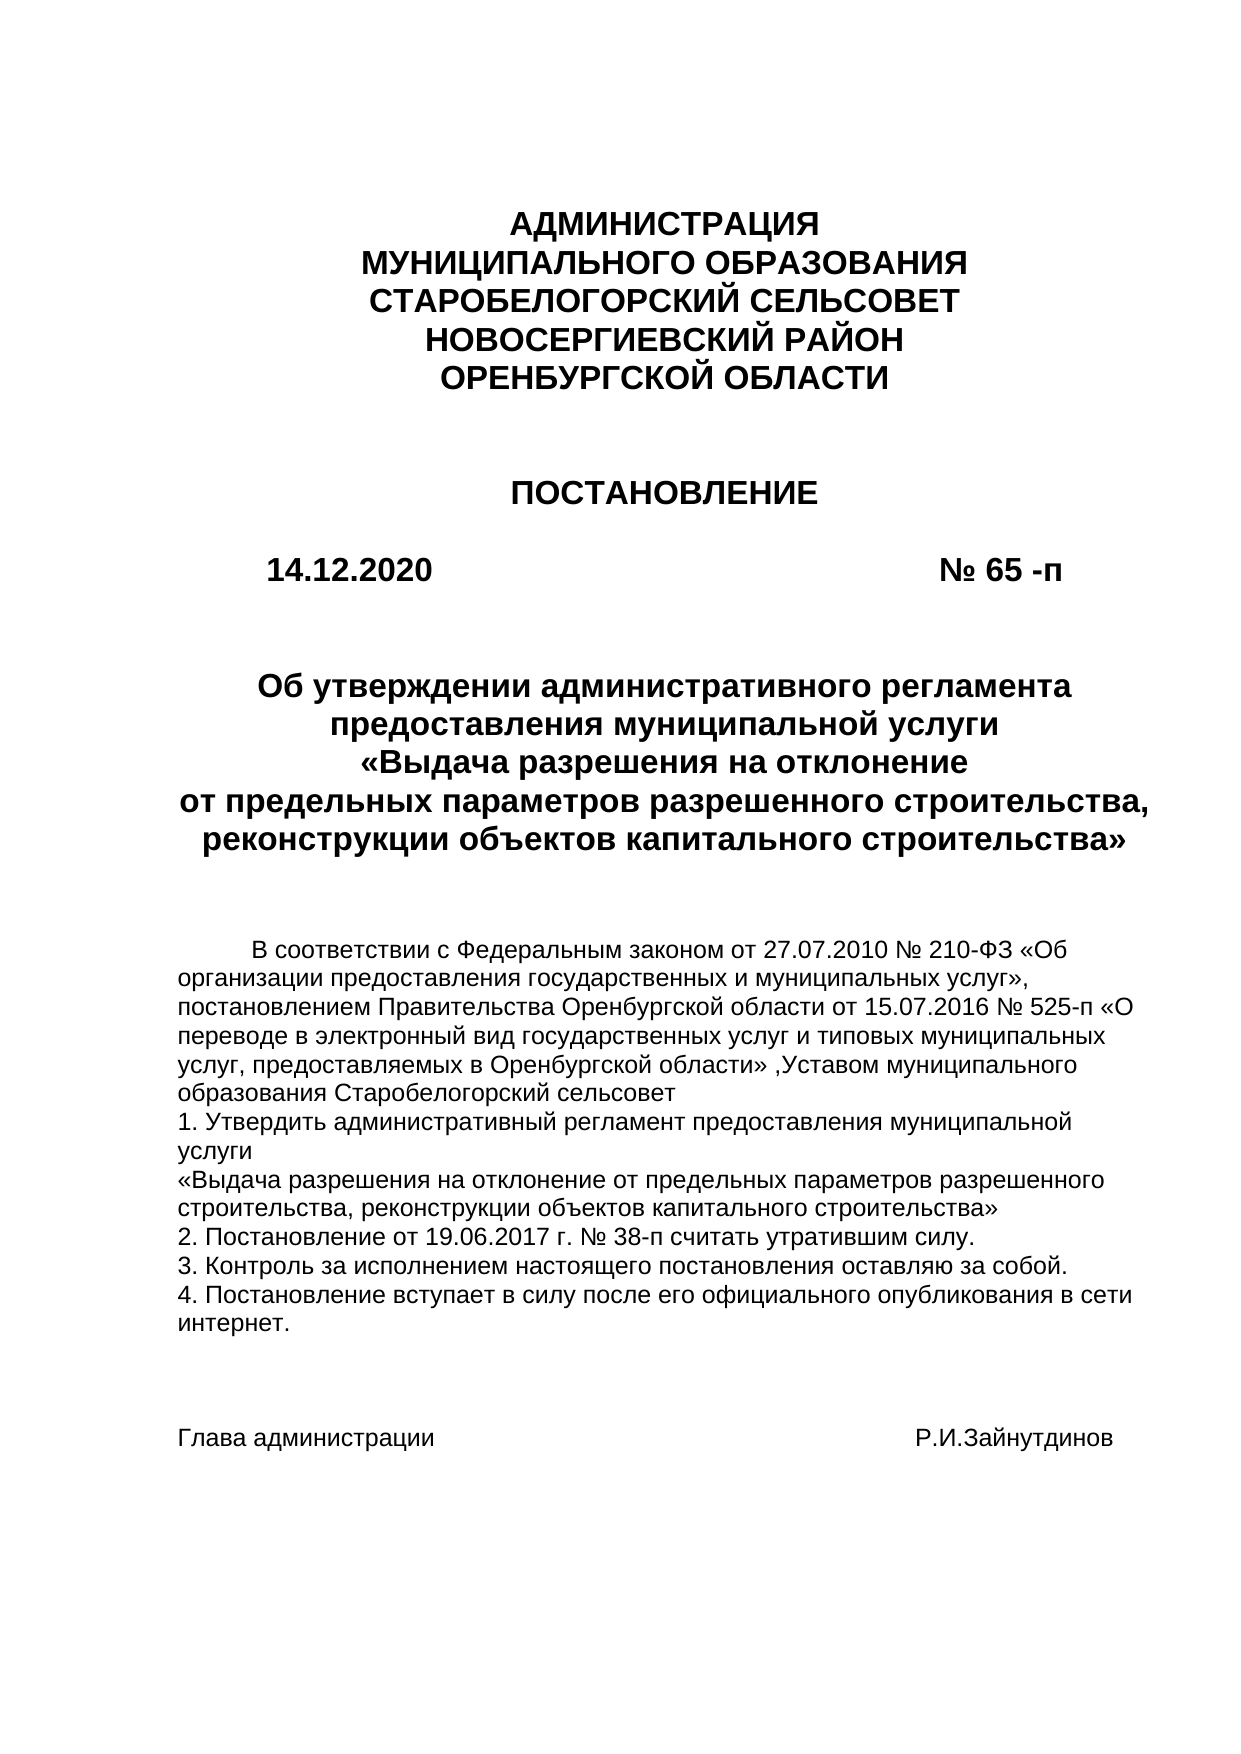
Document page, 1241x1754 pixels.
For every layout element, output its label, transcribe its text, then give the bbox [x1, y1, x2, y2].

text 4. Постановление вступает в силу после его официального опубликования в сети интернет. [177, 1280, 1152, 1337]
text ПОСТАНОВЛЕНИЕ [177, 473, 1152, 512]
title от предельных параметров разрешенного строительства, [177, 781, 1152, 819]
text 14.12.2020 № 65 -п [177, 550, 1152, 589]
text МУНИЦИПАЛЬНОГО ОБРАЗОВАНИЯ [177, 243, 1152, 281]
title 2. Постановление от 19.06.2017 г. № 38-п считать утратившим силу. [177, 1222, 1152, 1251]
title «Выдача разрешения на отклонение [177, 742, 1152, 781]
title реконструкции объектов капитального строительства» [177, 819, 1152, 858]
text 1. Утвердить административный регламент предоставления муниципальной услуги [177, 1107, 1152, 1165]
text В соответствии с Федеральным законом от 27.07.2010 № 210-ФЗ «Об организации предоставления государственных и муниципальных услуг», постановлением Правительства Оренбургской области от 15.07.2016 № 525-п «О переводе в электронный вид государственных услуг и типовых муниципальных услуг, предоставляемых в Оренбургской области» ,Уставом муниципального образования Старобелогорский сельсовет [177, 935, 1152, 1107]
text 3. Контроль за исполнением настоящего постановления оставляю за собой. [177, 1251, 1152, 1280]
text НОВОСЕРГИЕВСКИЙ РАЙОН [177, 320, 1152, 358]
text АДМИНИСТРАЦИЯ [177, 204, 1152, 243]
text ОРЕНБУРГСКОЙ ОБЛАСТИ [177, 358, 1152, 397]
text Об утверждении административного регламента предоставления муниципальной услуги [177, 666, 1152, 742]
text Глава администрации Р.И.Зайнутдинов [177, 1423, 1152, 1452]
title «Выдача разрешения на отклонение от предельных параметров разрешенного строительства, реконструкции объектов капитального строительства» [177, 1165, 1152, 1222]
text СТАРОБЕЛОГОРСКИЙ СЕЛЬСОВЕТ [177, 281, 1152, 320]
